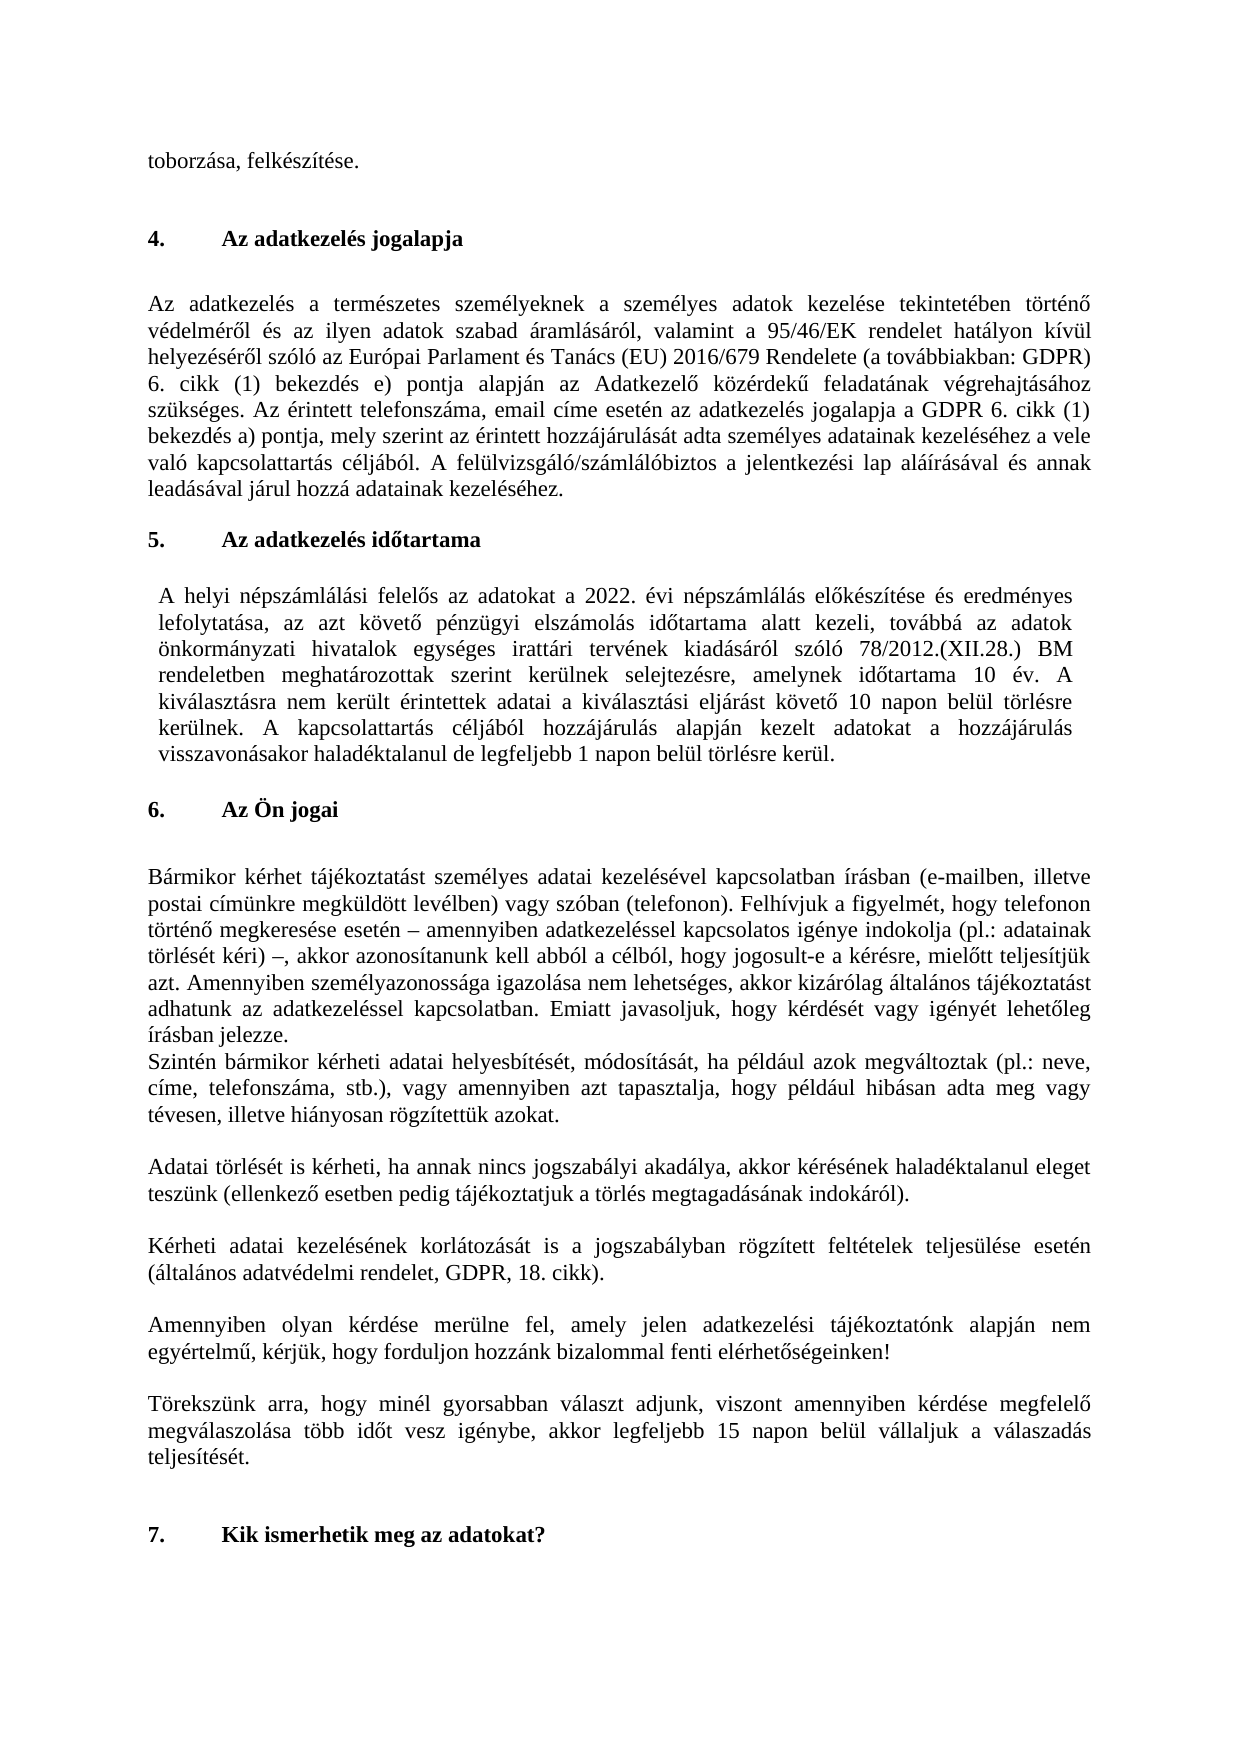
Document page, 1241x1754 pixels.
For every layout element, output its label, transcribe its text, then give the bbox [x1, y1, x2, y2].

subtitle Az adatkezelés jogalapja [148, 225, 1093, 252]
text A helyi népszámlálási felelős az adatokat a 2022. évi népszámlálás előkészítése és eredményes lefolytatása, az azt követő pénzügyi elszámolás időtartama alatt kezeli, továbbá az adatok önkormányzati hivatalok egységes irattári tervének kiadásáról szóló 78/2012.(XII.28.) BM rendeletben meghatározottak szerint kerülnek selejtezésre, amelynek időtartama 10 év. A kiválasztásra nem került érintettek adatai a kiválasztási eljárást követő 10 napon belül törlésre kerülnek. A kapcsolattartás céljából hozzájárulás alapján kezelt adatokat a hozzájárulás visszavonásakor haladéktalanul de legfeljebb 1 napon belül törlésre kerül. [158, 582, 1074, 767]
subtitle Az adatkezelés időtartama [148, 526, 1093, 553]
subtitle Kik ismerhetik meg az adatokat? [148, 1521, 1093, 1547]
text Az adatkezelés a természetes személyeknek a személyes adatok kezelése tekintetében történő védelméről és az ilyen adatok szabad áramlásáról, valamint a 95/46/EK rendelet hatályon kívül helyezéséről szóló az Európai Parlament és Tanács (EU) 2016/679 Rendelete (a továbbiakban: GDPR) 6. cikk (1) bekezdés e) pontja alapján az Adatkezelő közérdekű feladatának végrehajtásához szükséges. Az érintett telefonszáma, email címe esetén az adatkezelés jogalapja a GDPR 6. cikk (1) bekezdés a) pontja, mely szerint az érintett hozzájárulását adta személyes adatainak kezeléséhez a vele való kapcsolattartás céljából. A felülvizsgáló/számlálóbiztos a jelentkezési lap aláírásával és annak leadásával járul hozzá adatainak kezeléséhez. [148, 291, 1093, 501]
subtitle Az Ön jogai [148, 797, 1093, 823]
text Kérheti adatai kezelésének korlátozását is a jogszabályban rögzített feltételek teljesülése esetén (általános adatvédelmi rendelet, GDPR, 18. cikk). [148, 1232, 1093, 1285]
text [148, 148, 1093, 174]
text Bármikor kérhet tájékoztatást személyes adatai kezelésével kapcsolatban írásban (e-mailben, illetve postai címünkre megküldött levélben) vagy szóban (telefonon). Felhívjuk a figyelmét, hogy telefonon történő megkeresése esetén – amennyiben adatkezeléssel kapcsolatos igénye indokolja (pl.: adatainak törlését kéri) –, akkor azonosítanunk kell abból a célból, hogy jogosult-e a kérésre, mielőtt teljesítjük azt. Amennyiben személyazonossága igazolása nem lehetséges, akkor kizárólag általános tájékoztatást adhatunk az adatkezeléssel kapcsolatban. Emiatt javasoljuk, hogy kérdését vagy igényét lehetőleg írásban jelezze. [148, 863, 1093, 1048]
text Törekszünk arra, hogy minél gyorsabban választ adjunk, viszont amennyiben kérdése megfelelő megválaszolása több időt vesz igénybe, akkor legfeljebb 15 napon belül vállaljuk a válaszadás teljesítését. [148, 1391, 1093, 1469]
text Amennyiben olyan kérdése merülne fel, amely jelen adatkezelési tájékoztatónk alapján nem egyértelmű, kérjük, hogy forduljon hozzánk bizalommal fenti elérhetőségeinken! [148, 1311, 1093, 1364]
text Szintén bármikor kérheti adatai helyesbítését, módosítását, ha például azok megváltoztak (pl.: neve, címe, telefonszáma, stb.), vagy amennyiben azt tapasztalja, hogy például hibásan adta meg vagy tévesen, illetve hiányosan rögzítettük azokat. [148, 1048, 1093, 1127]
text Adatai törlését is kérheti, ha annak nincs jogszabályi akadálya, akkor kérésének haladéktalanul eleget teszünk (ellenkező esetben pedig tájékoztatjuk a törlés megtagadásának indokáról). [148, 1153, 1093, 1206]
